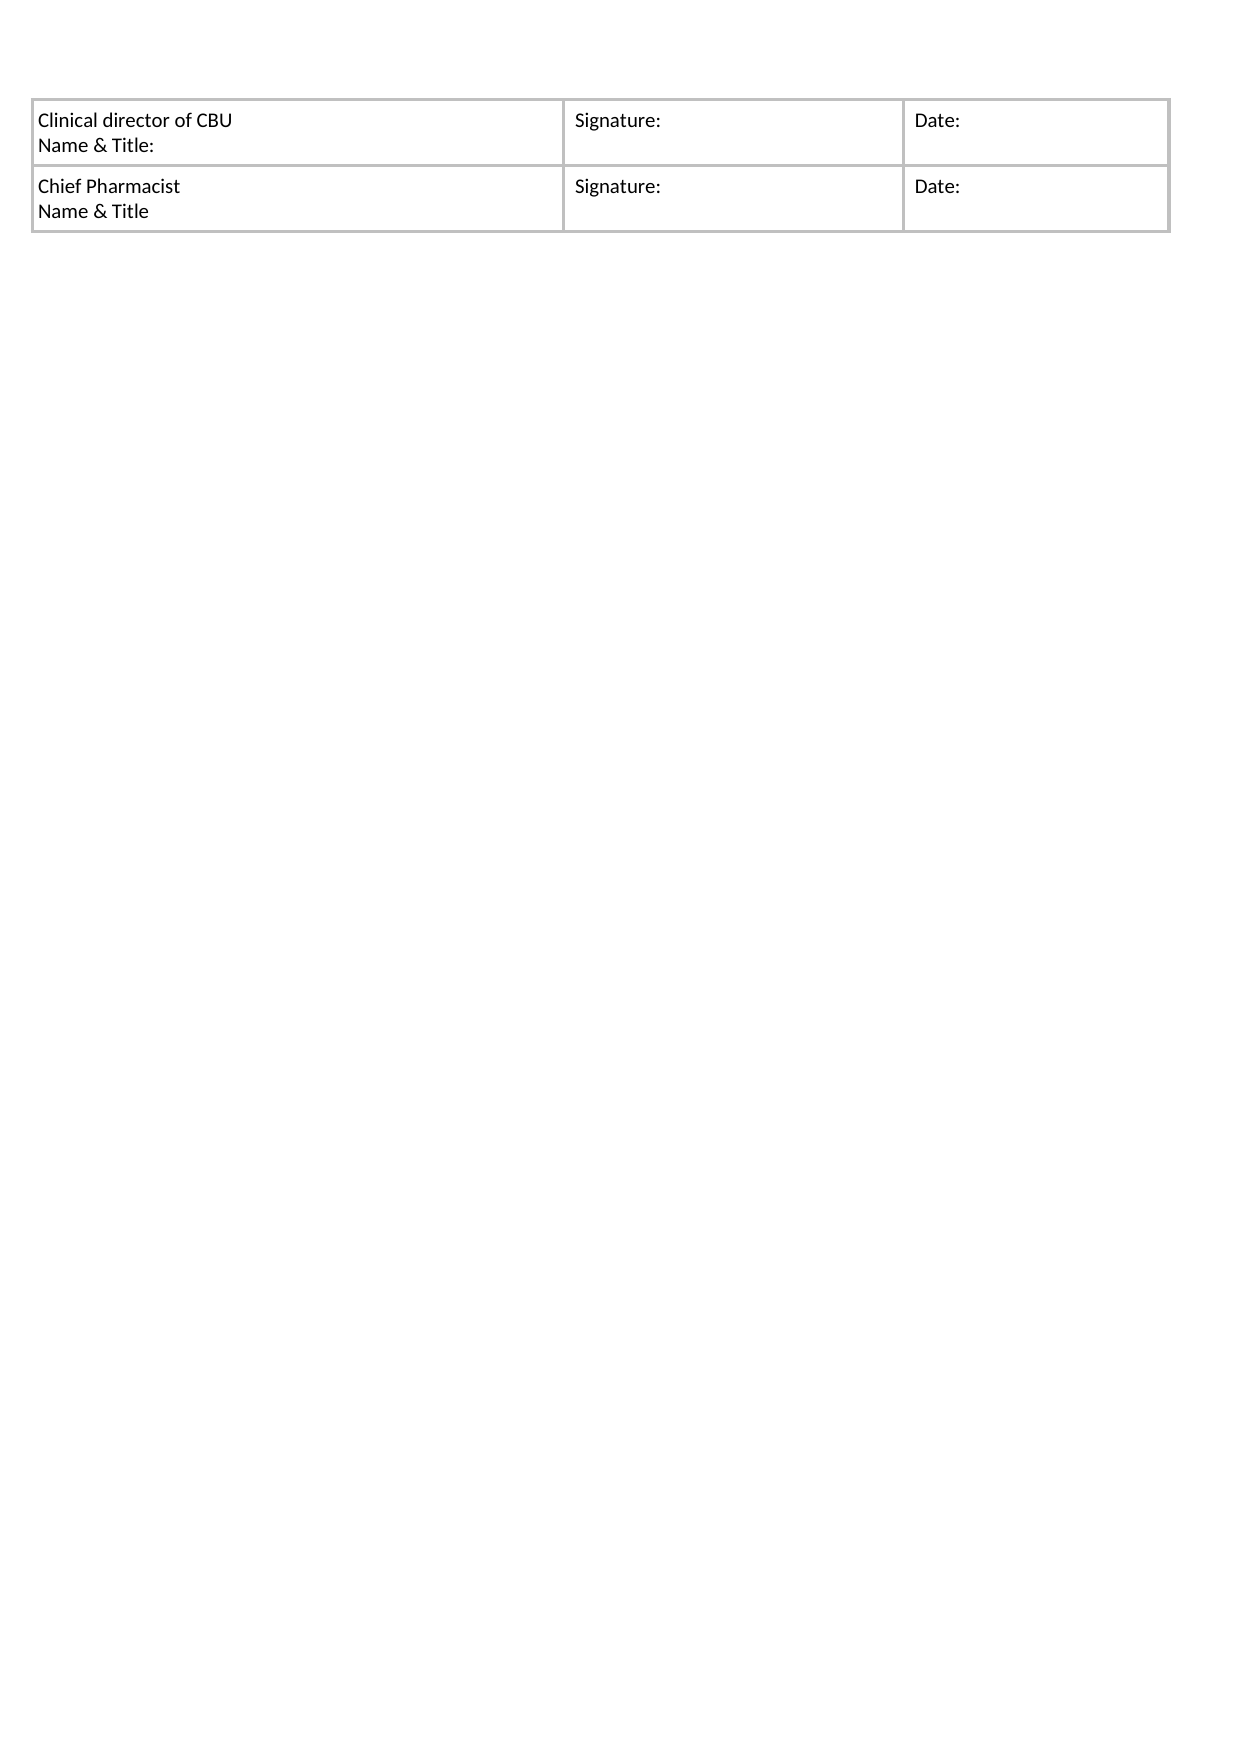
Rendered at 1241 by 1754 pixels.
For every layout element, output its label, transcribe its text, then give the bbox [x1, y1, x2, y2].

table_cell Clinical director of CBU Name & Title: [34, 101, 562, 164]
table_cell Date: [905, 167, 1167, 229]
table_cell Chief Pharmacist Name & Title [34, 167, 562, 229]
table_cell Signature: [565, 167, 902, 229]
table_cell Date: [905, 101, 1167, 164]
table_cell Signature: [565, 101, 902, 164]
